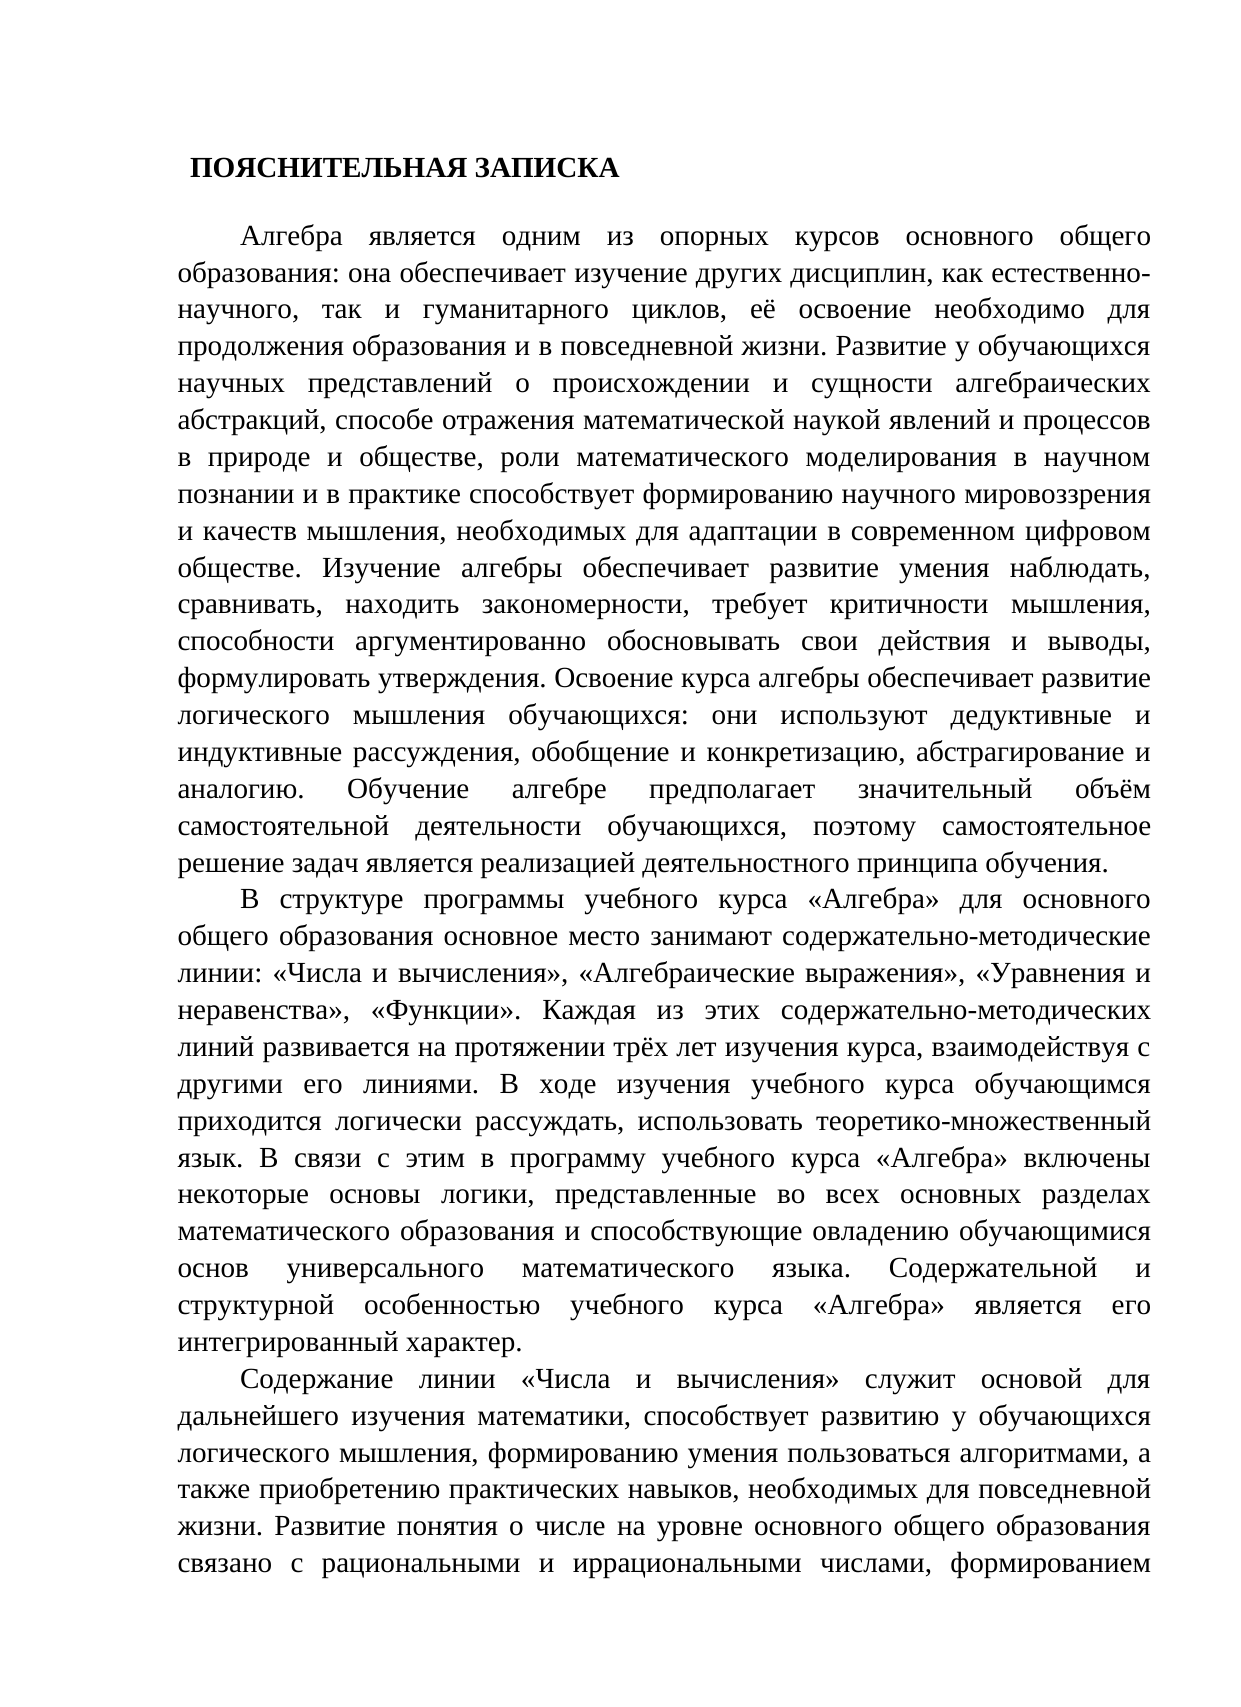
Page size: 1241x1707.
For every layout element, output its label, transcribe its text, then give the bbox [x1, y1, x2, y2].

text В структуре программы учебного курса «Алгебра» для основного общего образования основное место занимают содержательно-методические линии: «Числа и вычисления», «Алгебраические выражения», «Уравнения и неравенства», «Функции». Каждая из этих содержательно-методических линий развивается на протяжении трёх лет изучения курса, взаимодействуя с другими его линиями. В ходе изучения учебного курса обучающимся приходится логически рассуждать, использовать теоретико-множественный язык. В связи с этим в программу учебного курса «Алгебра» включены некоторые основы логики, представленные во всех основных разделах математического образования и способствующие овладению обучающимися основ универсального математического языка. Содержательной и структурной особенностью учебного курса «Алгебра» является его интегрированный характер. [177, 882, 1152, 1358]
text Алгебра является одним из опорных курсов основного общего образования: она обеспечивает изучение других дисциплин, как естественно-научного, так и гуманитарного циклов, её освоение необходимо для продолжения образования и в повседневной жизни. Развитие у обучающихся научных представлений о происхождении и сущности алгебраических абстракций, способе отражения математической наукой явлений и процессов в природе и обществе, роли математического моделирования в научном познании и в практике способствует формированию научного мировоззрения и качеств мышления, необходимых для адаптации в современном цифровом обществе. Изучение алгебры обеспечивает развитие умения наблюдать, сравнивать, находить закономерности, требует критичности мышления, способности аргументированно обосновывать свои действия и выводы, формулировать утверждения. Освоение курса алгебры обеспечивает развитие логического мышления обучающихся: они используют дедуктивные и индуктивные рассуждения, обобщение и конкретизацию, абстрагирование и аналогию. Обучение алгебре предполагает значительный объём самостоятельной деятельности обучающихся, поэтому самостоятельное решение задач является реализацией деятельностного принципа обучения. [177, 218, 1152, 878]
text ПОЯСНИТЕЛЬНАЯ ЗАПИСКА [190, 150, 1152, 184]
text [177, 1361, 1152, 1579]
